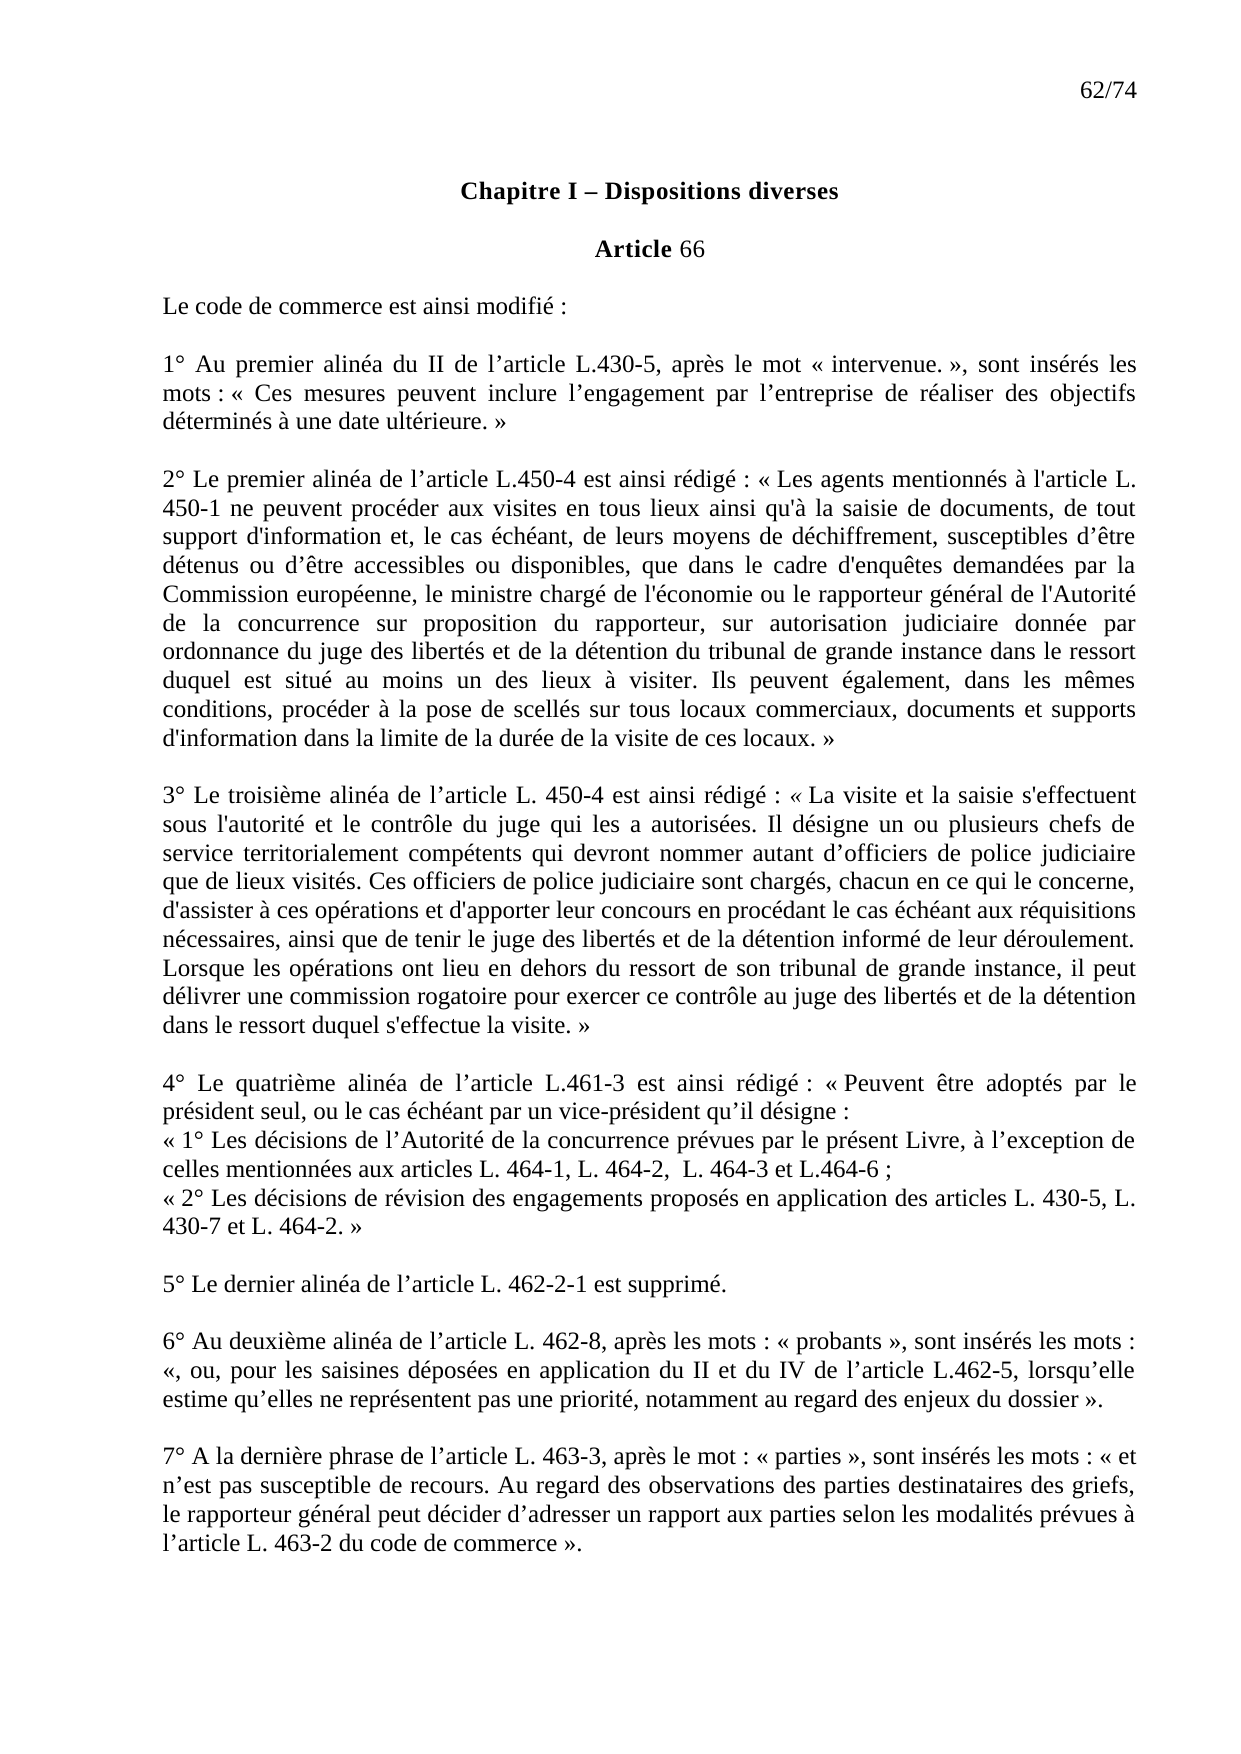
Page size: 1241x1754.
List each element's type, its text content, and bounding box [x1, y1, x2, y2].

text 1° Au premier alinéa du II de l’article L.430-5, après le mot « intervenue. », sont insérés les mots : « Ces mesures peuvent inclure l’engagement par l’entreprise de réaliser des objectifs déterminés à une date ultérieure. » [162, 349, 1137, 435]
text Article [162, 234, 1137, 263]
text Chapitre I – Dispositions diverses [162, 176, 1137, 205]
text « 1° Les décisions de l’Autorité de la concurrence prévues par le présent Livre, à l’exception de celles mentionnées aux articles L. 464-1, L. 464-2, L. 464-3 et L.464-6 ; [162, 1125, 1137, 1183]
text 4° Le quatrième alinéa de l’article L.461-3 est ainsi rédigé : « Peuvent être adoptés par le président seul, ou le cas échéant par un vice-président qu’il désigne : [162, 1068, 1137, 1125]
text 2° Le premier alinéa de l’article L.450-4 est ainsi rédigé : « Les agents mentionnés à l'article L. 450-1 ne peuvent procéder aux visites en tous lieux ainsi qu'à la saisie de documents, de tout support d'information et, le cas échéant, de leurs moyens de déchiffrement, susceptibles d’être détenus ou d’être accessibles ou disponibles, que dans le cadre d'enquêtes demandées par la Commission européenne, le ministre chargé de l'économie ou le rapporteur général de l'Autorité de la concurrence sur proposition du rapporteur, sur autorisation judiciaire donnée par ordonnance du juge des libertés et de la détention du tribunal de grande instance dans le ressort duquel est situé au moins un des lieux à visiter. Ils peuvent également, dans les mêmes conditions, procéder à la pose de scellés sur tous locaux commerciaux, documents et supports d'information dans la limite de la durée de la visite de ces locaux. » [162, 464, 1137, 751]
text 6° Au deuxième alinéa de l’article L. 462-8, après les mots : « probants », sont insérés les mots : «, ou, pour les saisines déposées en application du II et du IV de l’article L.462-5, lorsqu’elle estime qu’elles ne représentent pas une priorité, notamment au regard des enjeux du dossier ». [162, 1326, 1137, 1413]
text 5° Le dernier alinéa de l’article L. 462-2-1 est supprimé. [162, 1269, 1137, 1298]
text « 2° Les décisions de révision des engagements proposés en application des articles L. 430-5, L. 430-7 et L. 464-2. » [162, 1183, 1137, 1240]
text 3° Le troisième alinéa de l’article L. 450-4 est ainsi rédigé : « La visite et la saisie s'effectuent sous l'autorité et le contrôle du juge qui les a autorisées. Il désigne un ou plusieurs chefs de service territorialement compétents qui devront nommer autant d’officiers de police judiciaire que de lieux visités. Ces officiers de police judiciaire sont chargés, chacun en ce qui le concerne, d'assister à ces opérations et d'apporter leur concours en procédant le cas échéant aux réquisitions nécessaires, ainsi que de tenir le juge des libertés et de la détention informé de leur déroulement. Lorsque les opérations ont lieu en dehors du ressort de son tribunal de grande instance, il peut délivrer une commission rogatoire pour exercer ce contrôle au juge des libertés et de la détention dans le ressort duquel s'effectue la visite. » [162, 780, 1137, 1039]
text 7° A la dernière phrase de l’article L. 463-3, après le mot : « parties », sont insérés les mots : « et n’est pas susceptible de recours. Au regard des observations des parties destinataires des griefs, le rapporteur général peut décider d’adresser un rapport aux parties selon les modalités prévues à l’article L. 463-2 du code de commerce ». [162, 1441, 1137, 1556]
text Le code de commerce est ainsi modifié : [162, 291, 1137, 320]
